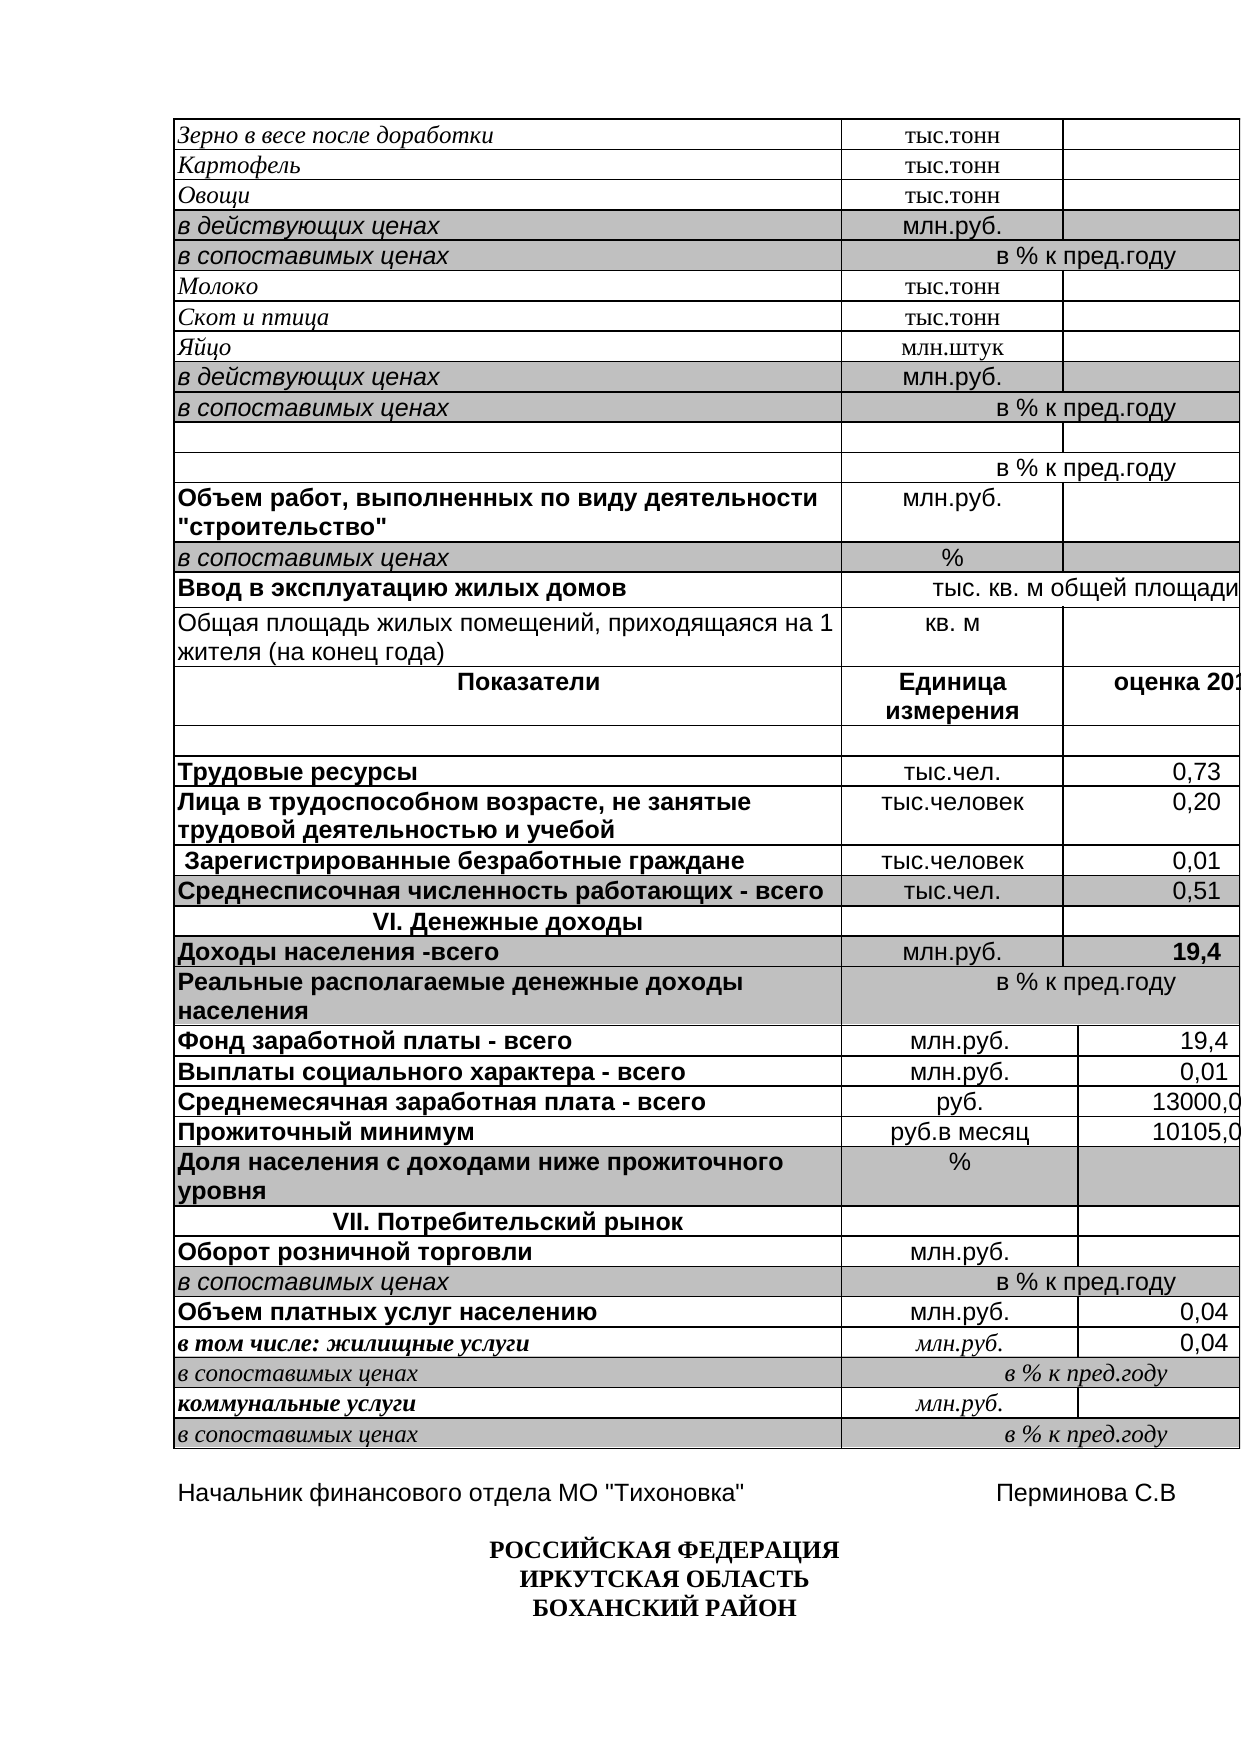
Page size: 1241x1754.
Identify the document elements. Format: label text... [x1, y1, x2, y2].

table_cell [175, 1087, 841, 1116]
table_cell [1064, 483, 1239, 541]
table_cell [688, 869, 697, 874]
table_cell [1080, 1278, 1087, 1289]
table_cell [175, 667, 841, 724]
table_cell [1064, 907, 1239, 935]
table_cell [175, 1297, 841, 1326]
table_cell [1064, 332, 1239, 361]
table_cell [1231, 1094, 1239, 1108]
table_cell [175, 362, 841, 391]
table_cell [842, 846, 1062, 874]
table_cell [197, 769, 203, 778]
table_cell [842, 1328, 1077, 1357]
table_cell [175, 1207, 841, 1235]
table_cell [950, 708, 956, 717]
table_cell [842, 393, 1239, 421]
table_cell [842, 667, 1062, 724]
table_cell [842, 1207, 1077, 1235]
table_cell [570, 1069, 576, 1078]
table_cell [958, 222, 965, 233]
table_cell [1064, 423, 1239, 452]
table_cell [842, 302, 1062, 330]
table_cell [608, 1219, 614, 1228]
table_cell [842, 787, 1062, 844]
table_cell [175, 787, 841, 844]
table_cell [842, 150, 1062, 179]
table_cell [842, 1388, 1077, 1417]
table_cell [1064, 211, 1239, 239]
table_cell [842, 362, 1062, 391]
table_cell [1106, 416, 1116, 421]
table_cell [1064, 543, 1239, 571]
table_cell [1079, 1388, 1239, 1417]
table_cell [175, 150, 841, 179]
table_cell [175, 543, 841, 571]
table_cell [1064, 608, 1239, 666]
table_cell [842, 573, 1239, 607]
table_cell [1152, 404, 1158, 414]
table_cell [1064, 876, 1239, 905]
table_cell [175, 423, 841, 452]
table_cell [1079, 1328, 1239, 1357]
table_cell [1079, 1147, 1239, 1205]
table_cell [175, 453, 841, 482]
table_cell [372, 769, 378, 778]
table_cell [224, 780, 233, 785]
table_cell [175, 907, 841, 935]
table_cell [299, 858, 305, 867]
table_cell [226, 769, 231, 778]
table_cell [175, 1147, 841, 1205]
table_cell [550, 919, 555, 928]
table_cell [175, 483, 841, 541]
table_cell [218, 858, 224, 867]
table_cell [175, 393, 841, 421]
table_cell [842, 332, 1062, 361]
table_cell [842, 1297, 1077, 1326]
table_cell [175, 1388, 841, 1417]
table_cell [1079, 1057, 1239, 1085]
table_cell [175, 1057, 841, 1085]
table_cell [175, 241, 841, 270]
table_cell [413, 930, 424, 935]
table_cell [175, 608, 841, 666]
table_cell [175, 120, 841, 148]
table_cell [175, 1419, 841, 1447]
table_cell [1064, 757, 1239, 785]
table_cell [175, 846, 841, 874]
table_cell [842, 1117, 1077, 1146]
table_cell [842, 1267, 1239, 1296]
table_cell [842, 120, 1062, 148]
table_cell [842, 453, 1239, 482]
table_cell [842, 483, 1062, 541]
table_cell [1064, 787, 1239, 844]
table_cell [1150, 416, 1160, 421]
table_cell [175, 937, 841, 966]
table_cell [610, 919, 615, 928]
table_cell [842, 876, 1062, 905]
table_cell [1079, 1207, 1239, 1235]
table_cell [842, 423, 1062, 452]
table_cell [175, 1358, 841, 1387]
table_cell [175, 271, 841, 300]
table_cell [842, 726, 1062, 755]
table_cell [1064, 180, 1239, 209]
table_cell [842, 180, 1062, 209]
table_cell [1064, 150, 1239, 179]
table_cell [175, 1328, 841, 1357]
text БОХАНСКИЙ РАЙОН [177, 1593, 1152, 1621]
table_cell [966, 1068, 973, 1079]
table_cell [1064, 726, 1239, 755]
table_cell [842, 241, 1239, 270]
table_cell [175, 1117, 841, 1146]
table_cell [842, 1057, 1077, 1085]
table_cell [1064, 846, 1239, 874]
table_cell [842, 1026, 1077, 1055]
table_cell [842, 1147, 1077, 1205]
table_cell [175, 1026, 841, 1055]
text РОССИЙСКАЯ ФЕДЕРАЦИЯ [177, 1535, 1152, 1564]
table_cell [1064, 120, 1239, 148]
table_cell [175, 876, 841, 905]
text ИРКУТСКАЯ ОБЛАСТЬ [177, 1564, 1152, 1593]
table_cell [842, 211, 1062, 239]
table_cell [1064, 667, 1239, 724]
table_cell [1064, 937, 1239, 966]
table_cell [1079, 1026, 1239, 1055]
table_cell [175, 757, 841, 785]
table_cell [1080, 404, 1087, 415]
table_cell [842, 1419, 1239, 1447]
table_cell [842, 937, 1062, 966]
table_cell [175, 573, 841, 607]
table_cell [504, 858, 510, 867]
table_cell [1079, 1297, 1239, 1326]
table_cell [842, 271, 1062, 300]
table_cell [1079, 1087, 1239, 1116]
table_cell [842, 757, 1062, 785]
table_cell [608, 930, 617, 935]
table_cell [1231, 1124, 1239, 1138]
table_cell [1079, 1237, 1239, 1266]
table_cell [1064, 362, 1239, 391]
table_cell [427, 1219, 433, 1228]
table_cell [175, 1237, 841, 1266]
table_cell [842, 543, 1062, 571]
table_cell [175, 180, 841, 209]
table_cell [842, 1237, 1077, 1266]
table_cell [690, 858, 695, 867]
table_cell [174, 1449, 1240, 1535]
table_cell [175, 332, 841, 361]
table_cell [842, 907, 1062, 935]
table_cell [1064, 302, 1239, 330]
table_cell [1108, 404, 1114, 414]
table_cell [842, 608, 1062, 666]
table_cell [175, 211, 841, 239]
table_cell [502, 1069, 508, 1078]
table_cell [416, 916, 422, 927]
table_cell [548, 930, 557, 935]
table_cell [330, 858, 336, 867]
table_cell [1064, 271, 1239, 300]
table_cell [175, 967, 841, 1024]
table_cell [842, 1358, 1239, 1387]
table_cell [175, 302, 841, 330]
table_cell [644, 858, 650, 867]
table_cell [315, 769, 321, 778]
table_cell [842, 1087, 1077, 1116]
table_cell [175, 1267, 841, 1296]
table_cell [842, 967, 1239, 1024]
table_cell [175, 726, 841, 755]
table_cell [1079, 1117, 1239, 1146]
